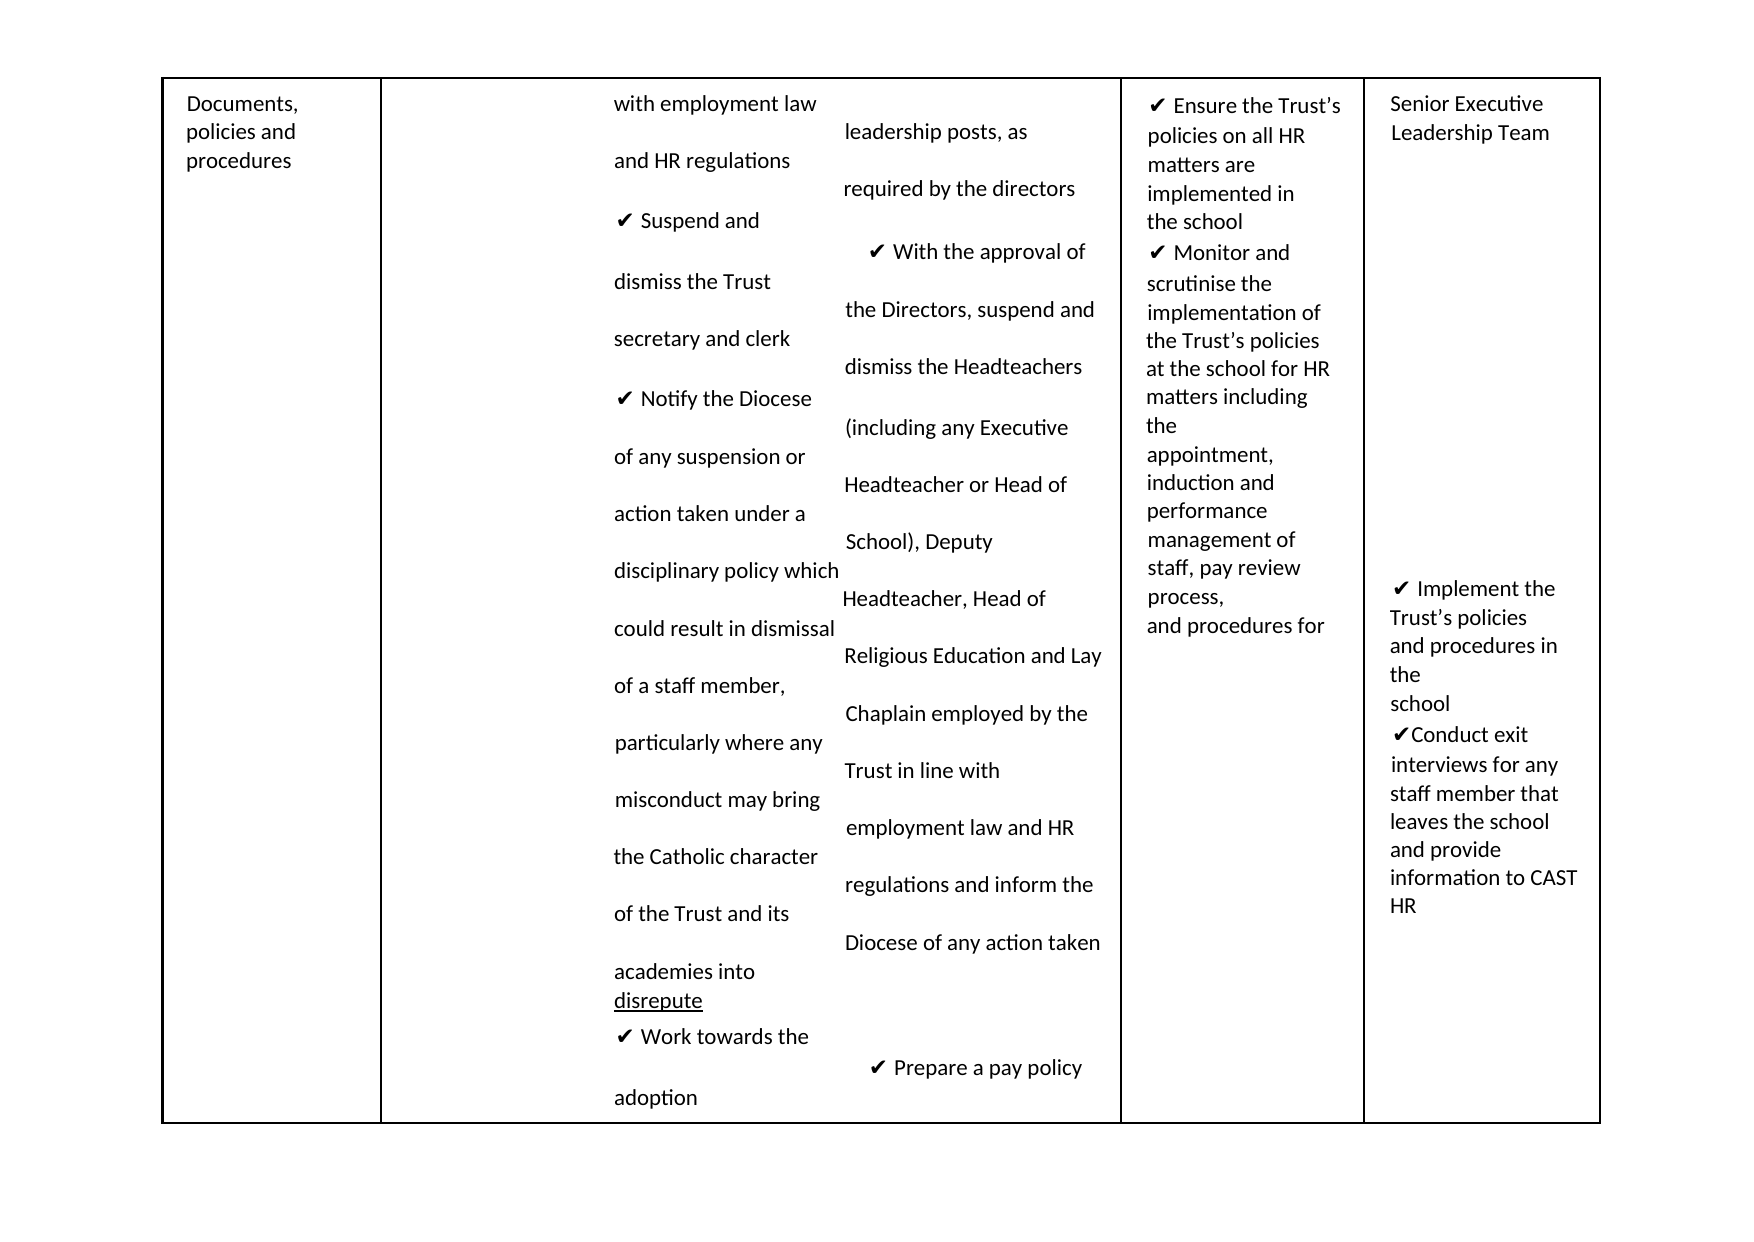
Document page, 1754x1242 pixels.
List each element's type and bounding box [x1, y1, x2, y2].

table_header [382, 79, 1120, 1122]
table_header [1365, 79, 1599, 1122]
table_header [1122, 79, 1363, 1122]
table_header [164, 79, 380, 1122]
